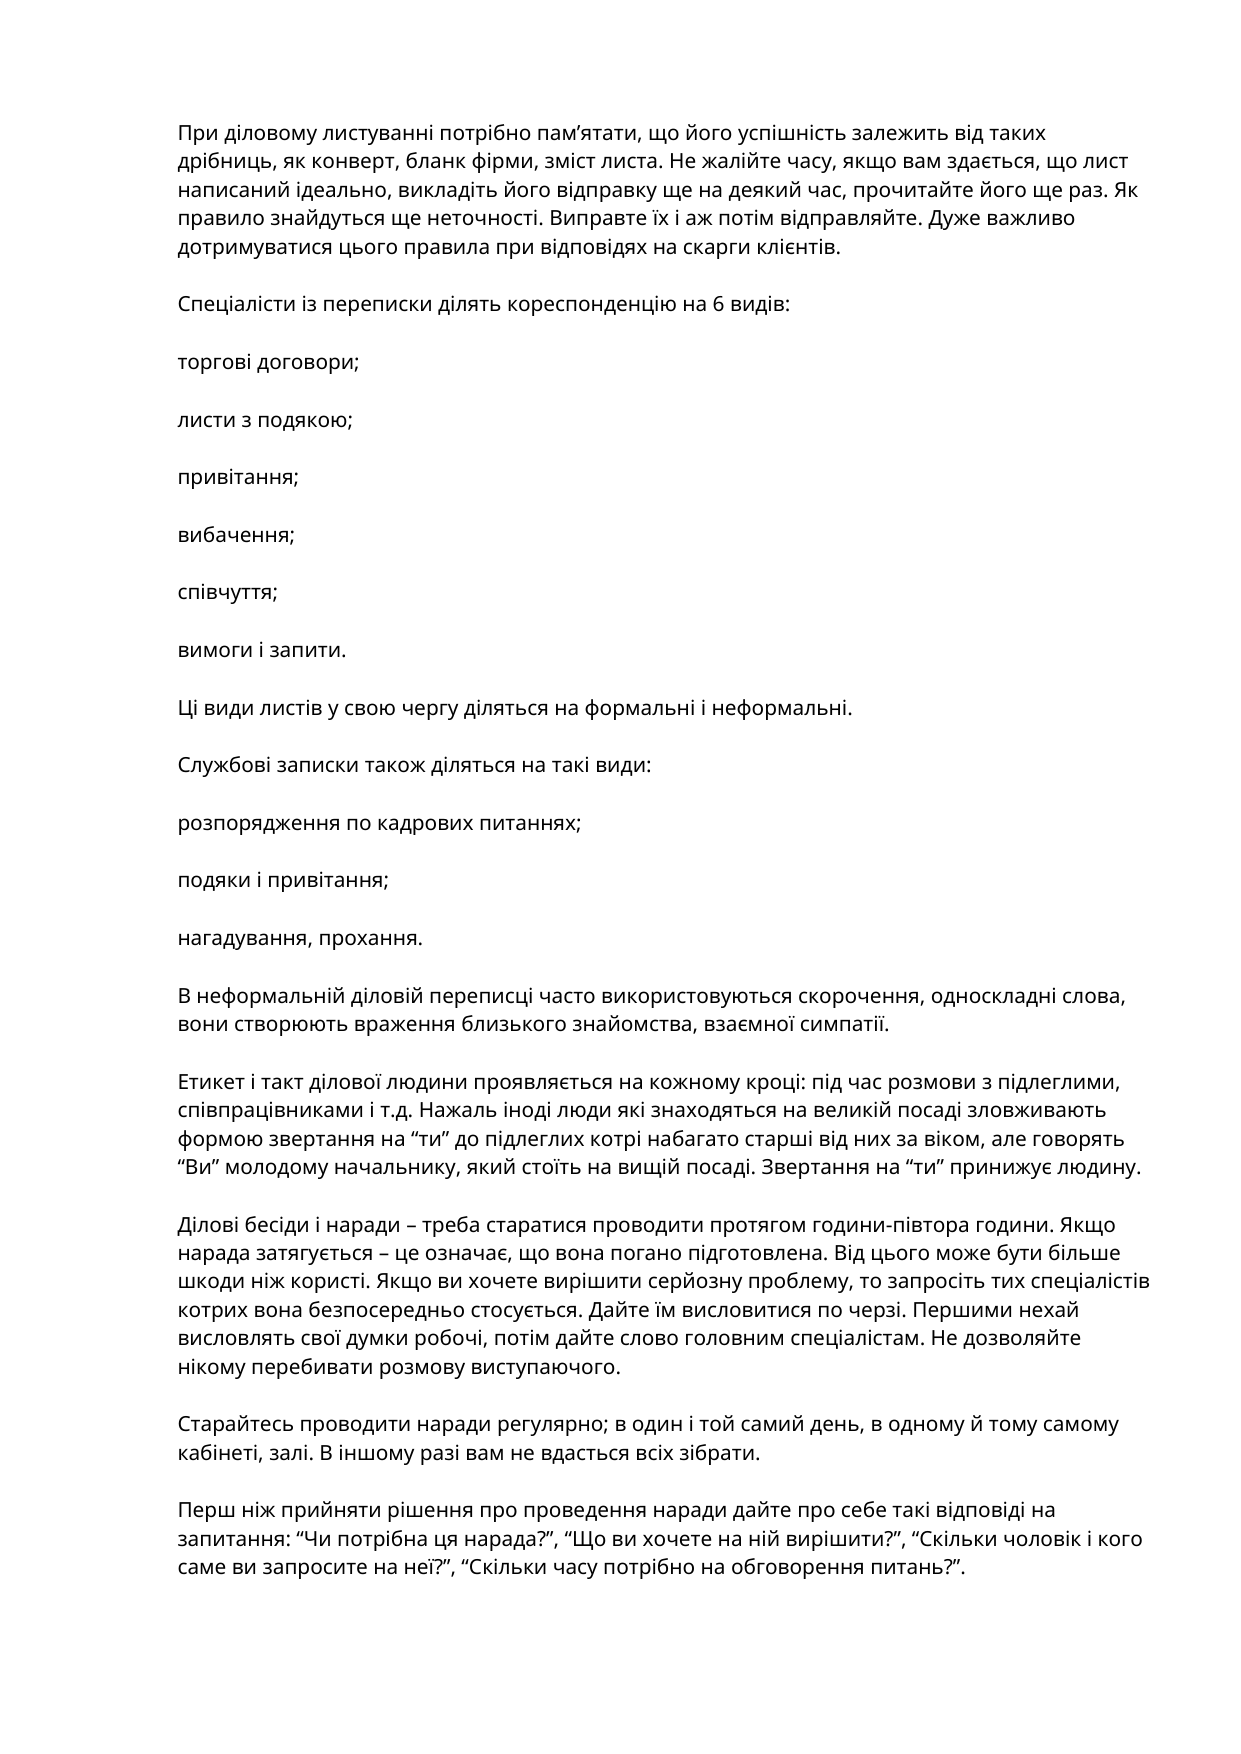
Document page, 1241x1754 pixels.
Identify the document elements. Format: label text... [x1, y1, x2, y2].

text вибачення; [177, 520, 1152, 548]
text Етикет і такт ділової людини проявляється на кожному кроці: під час розмови з підлеглими, співпрацівниками і т.д. Нажаль іноді люди які знаходяться на великій посаді зловживають формою звертання на “ти” до підлеглих котрі набагато старші від них за віком, але говорять “Ви” молодому начальнику, який стоїть на вищій посаді. Звертання на “ти” принижує людину. [177, 1067, 1152, 1181]
text При діловому листуванні потрібно пам’ятати, що його успішність залежить від таких дрібниць, як конверт, бланк фірми, зміст листа. Не жалійте часу, якщо вам здається, що лист написаний ідеально, викладіть його відправку ще на деякий час, прочитайте його ще раз. Як правило знайдуться ще неточності. Виправте їх і аж потім відправляйте. Дуже важливо дотримуватися цього правила при відповідях на скарги клієнтів. [177, 118, 1152, 260]
text Ділові бесіди і наради – треба старатися проводити протягом години-півтора години. Якщо нарада затягується – це означає, що вона погано підготовлена. Від цього може бути більше шкоди ніж користі. Якщо ви хочете вирішити серйозну проблему, то запросіть тих спеціалістів котрих вона безпосередньо стосується. Дайте їм висловитися по черзі. Першими нехай висловлять свої думки робочі, потім дайте слово головним спеціалістам. Не дозволяйте нікому перебивати розмову виступаючого. [177, 1210, 1152, 1380]
text Старайтесь проводити наради регулярно; в один і той самий день, в одному й тому самому кабінеті, залі. В іншому разі вам не вдасться всіх зібрати. [177, 1409, 1152, 1466]
text Ці види листів у свою чергу діляться на формальні і неформальні. [177, 693, 1152, 721]
text співчуття; [177, 577, 1152, 606]
text розпорядження по кадрових питаннях; [177, 808, 1152, 836]
text нагадування, прохання. [177, 923, 1152, 952]
text Спеціалісти із переписки ділять кореспонденцію на 6 видів: [177, 289, 1152, 318]
text подяки і привітання; [177, 866, 1152, 894]
text листи з подякою; [177, 405, 1152, 433]
text привітання; [177, 462, 1152, 491]
text Службові записки також діляться на такі види: [177, 750, 1152, 779]
text Перш ніж прийняти рішення про проведення наради дайте про себе такі відповіді на запитання: “Чи потрібна ця нарада?”, “Що ви хочете на ній вирішити?”, “Скільки чоловік і кого саме ви запросите на неї?”, “Скільки часу потрібно на обговорення питань?”. [177, 1496, 1152, 1581]
text В неформальній діловій переписці часто використовуються скорочення, односкладні слова, вони створюють враження близького знайомства, взаємної симпатії. [177, 981, 1152, 1038]
text торгові договори; [177, 347, 1152, 376]
text вимоги і запити. [177, 635, 1152, 663]
